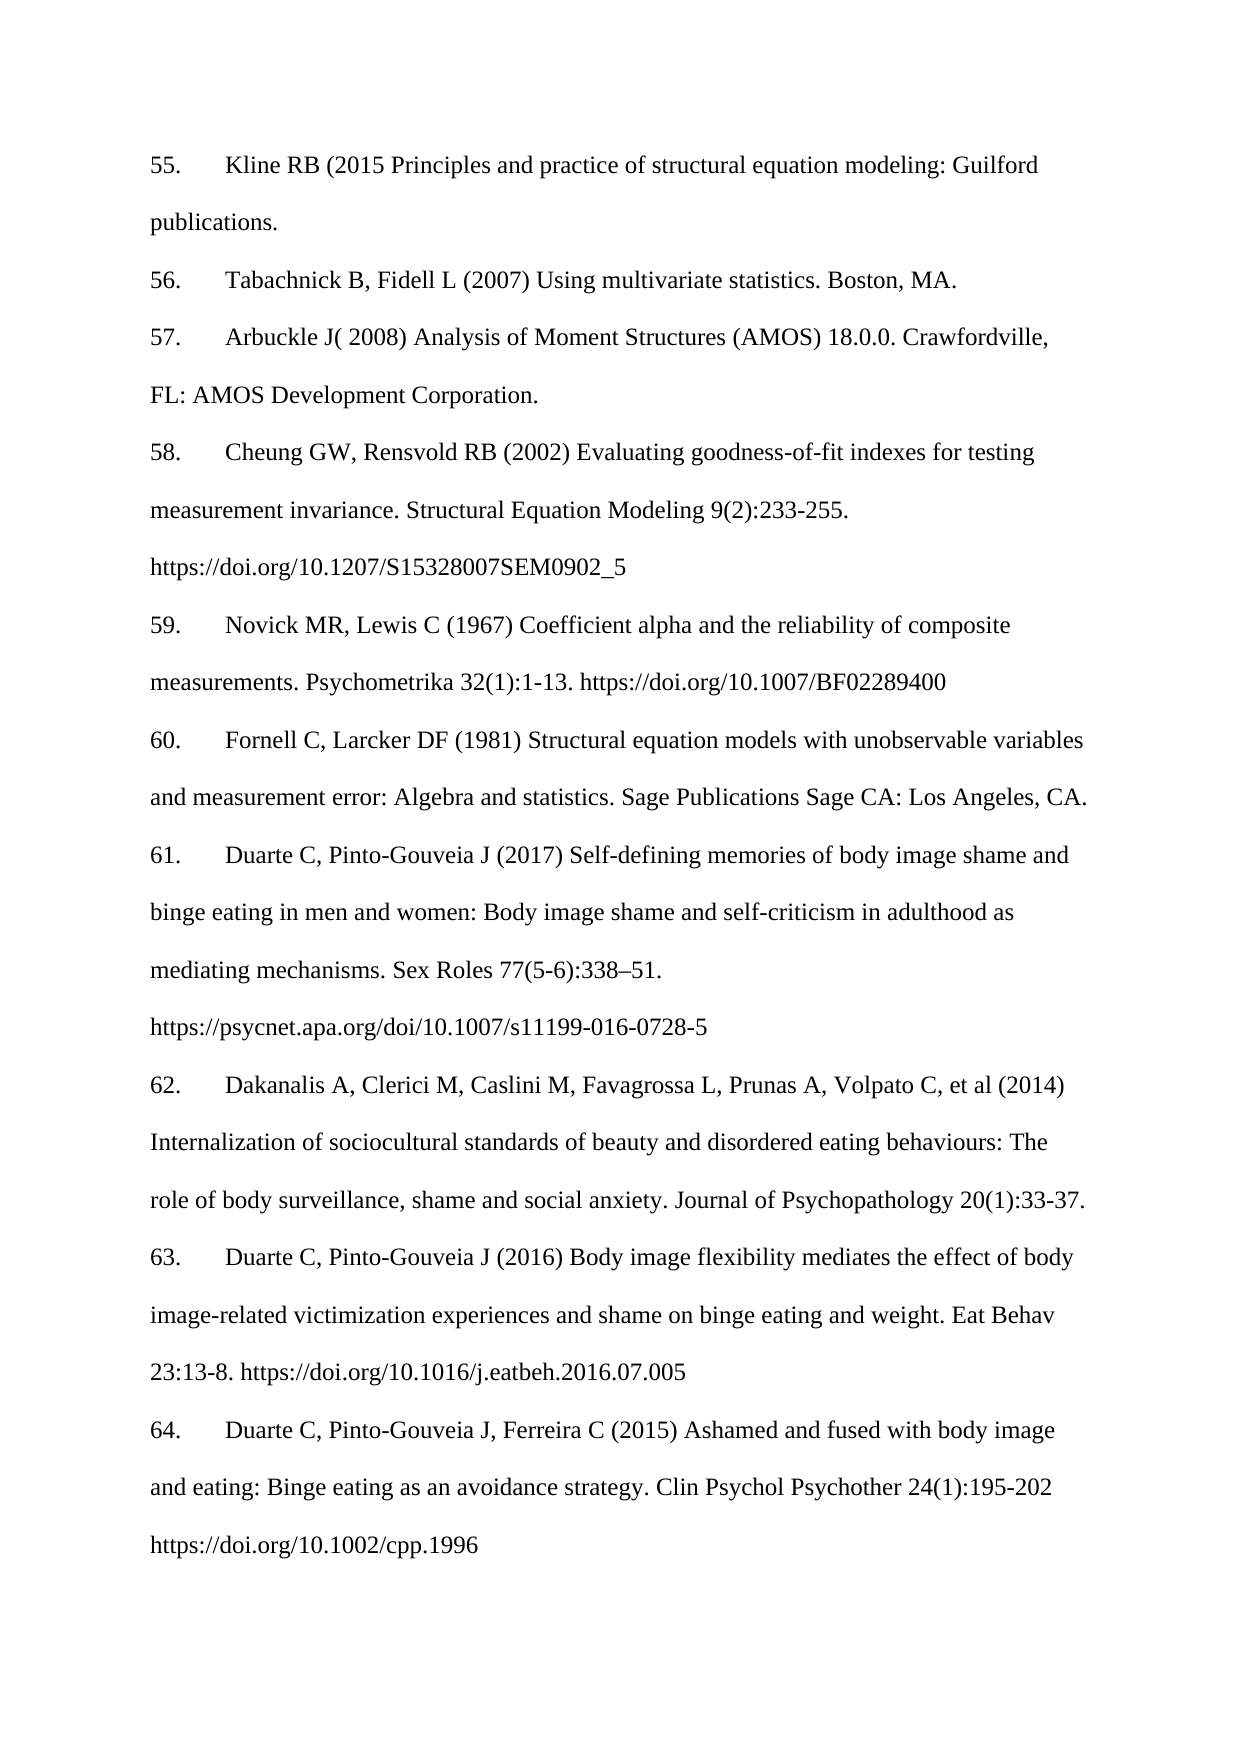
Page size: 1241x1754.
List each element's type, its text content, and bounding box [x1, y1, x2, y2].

text 59. Novick MR, Lewis C (1967) Coefficient alpha and the reliability of composite measurements. Psychometrika 32(1):1-13. https://doi.org/10.1007/BF02289400 [150, 610, 1090, 696]
text 57. Arbuckle J( 2008) Analysis of Moment Structures (AMOS) 18.0.0. Crawfordville, FL: AMOS Development Corporation. [150, 322, 1090, 409]
text 62. Dakanalis A, Clerici M, Caslini M, Favagrossa L, Prunas A, Volpato C, et al (2014) Internalization of sociocultural standards of beauty and disordered eating behaviours: The role of body surveillance, shame and social anxiety. Journal of Psychopathology 20(1):33-37. [150, 1070, 1090, 1214]
text 64. Duarte C, Pinto-Gouveia J, Ferreira C (2015) Ashamed and fused with body image and eating: Binge eating as an avoidance strategy. Clin Psychol Psychother 24(1):195-202 https://doi.org/10.1002/cpp.1996 [150, 1415, 1090, 1559]
text 61. Duarte C, Pinto-Gouveia J (2017) Self-defining memories of body image shame and binge eating in men and women: Body image shame and self-criticism in adulthood as mediating mechanisms. Sex Roles 77(5-6):338–51. https://psycnet.apa.org/doi/10.1007/s11199-016-0728-5 [150, 840, 1090, 1041]
text 56. Tabachnick B, Fidell L (2007) Using multivariate statistics. Boston, MA. [150, 265, 1090, 294]
text 58. Cheung GW, Rensvold RB (2002) Evaluating goodness-of-fit indexes for testing measurement invariance. Structural Equation Modeling 9(2):233-255. https://doi.org/10.1207/S15328007SEM0902_5 [150, 437, 1090, 581]
text 55. Kline RB (2015 Principles and practice of structural equation modeling: Guilford publications. [150, 150, 1090, 236]
text 63. Duarte C, Pinto-Gouveia J (2016) Body image flexibility mediates the effect of body image-related victimization experiences and shame on binge eating and weight. Eat Behav 23:13-8. https://doi.org/10.1016/j.eatbeh.2016.07.005 [150, 1242, 1090, 1386]
text 60. Fornell C, Larcker DF (1981) Structural equation models with unobservable variables and measurement error: Algebra and statistics. Sage Publications Sage CA: Los Angeles, CA. [150, 725, 1090, 811]
